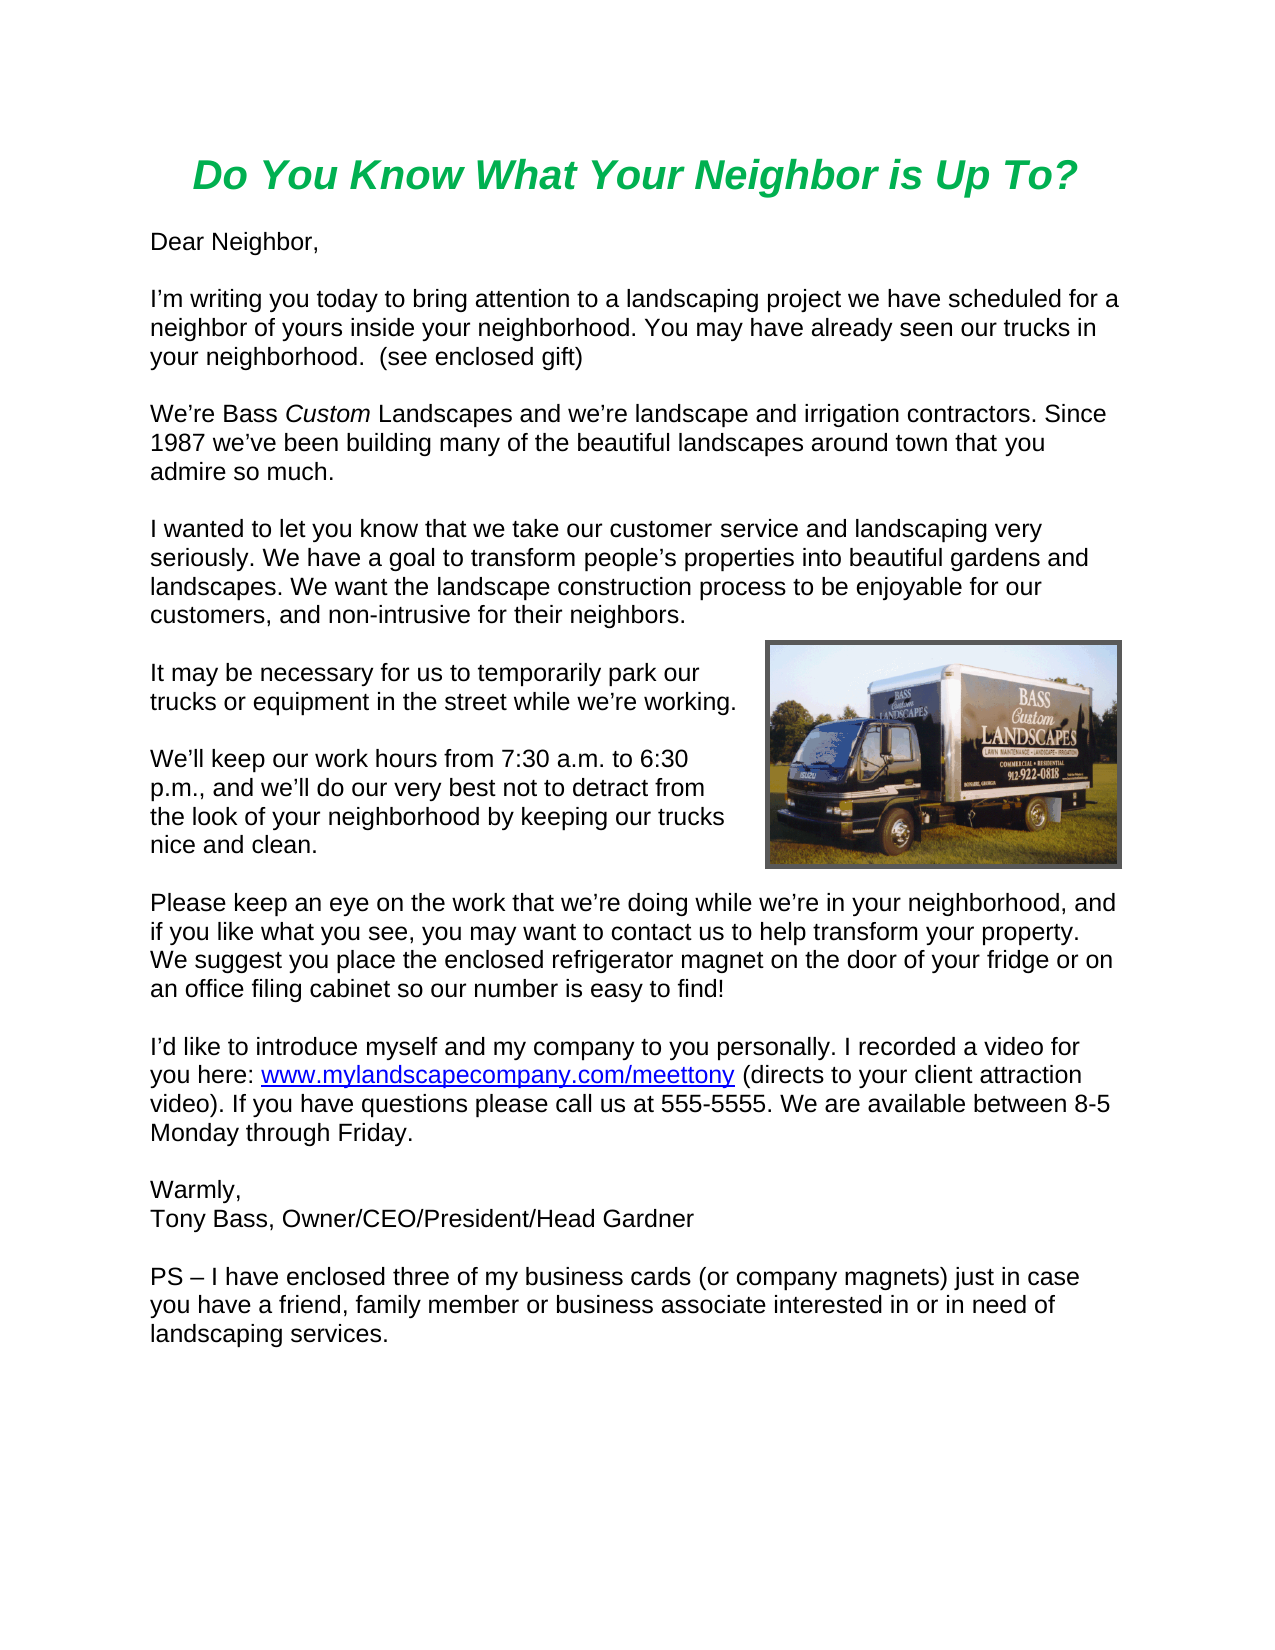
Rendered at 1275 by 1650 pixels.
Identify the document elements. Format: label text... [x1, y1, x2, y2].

text Warmly, [150, 1175, 1125, 1204]
picture [770, 645, 1117, 864]
text It may be necessary for us to temporarily park our trucks or equipment in the street while we’re working. [150, 658, 765, 715]
text I wanted to let you know that we take our customer service and landscaping very seriously. We have a goal to transform people’s properties into beautiful gardens and landscapes. We want the landscape construction process to be enjoyable for our customers, and non-intrusive for their neighbors. [150, 514, 1125, 629]
text We’ll keep our work hours from 7:30 a.m. to 6:30 p.m., and we’ll do our very best not to detract from the look of your neighborhood by keeping our trucks nice and clean. [150, 744, 765, 859]
text I’m writing you today to bring attention to a landscaping project we have scheduled for a neighbor of yours inside your neighborhood. You may have already seen our trucks in your neighborhood. (see enclosed gift) [150, 284, 1125, 370]
text We’re Bass Custom Landscapes and we’re landscape and irrigation contractors. Since 1987 we’ve been building many of the beautiful landscapes around town that you admire so much. [150, 399, 1125, 485]
text Do You Know What Your Neighbor is Up To? [150, 150, 1125, 198]
text Please keep an eye on the work that we’re doing while we’re in your neighborhood, and if you like what you see, you may want to contact us to help transform your property. We suggest you place the enclosed refrigerator magnet on the door of your fridge or on an office filing cabinet so our number is easy to find! [150, 888, 1125, 1003]
text Dear Neighbor, [150, 227, 1125, 255]
text PS – I have enclosed three of my business cards (or company magnets) just in case you have a friend, family member or business associate interested in or in need of landscaping services. [150, 1262, 1125, 1348]
text Tony Bass, Owner/CEO/President/Head Gardner [150, 1204, 1125, 1233]
text I’d like to introduce myself and my company to you personally. I recorded a video for you here: www.mylandscapecompany.com/meettony (directs to your client attraction video). If you have questions please call us at 555-5555. We are available between 8-5 Monday through Friday. [150, 1032, 1125, 1147]
